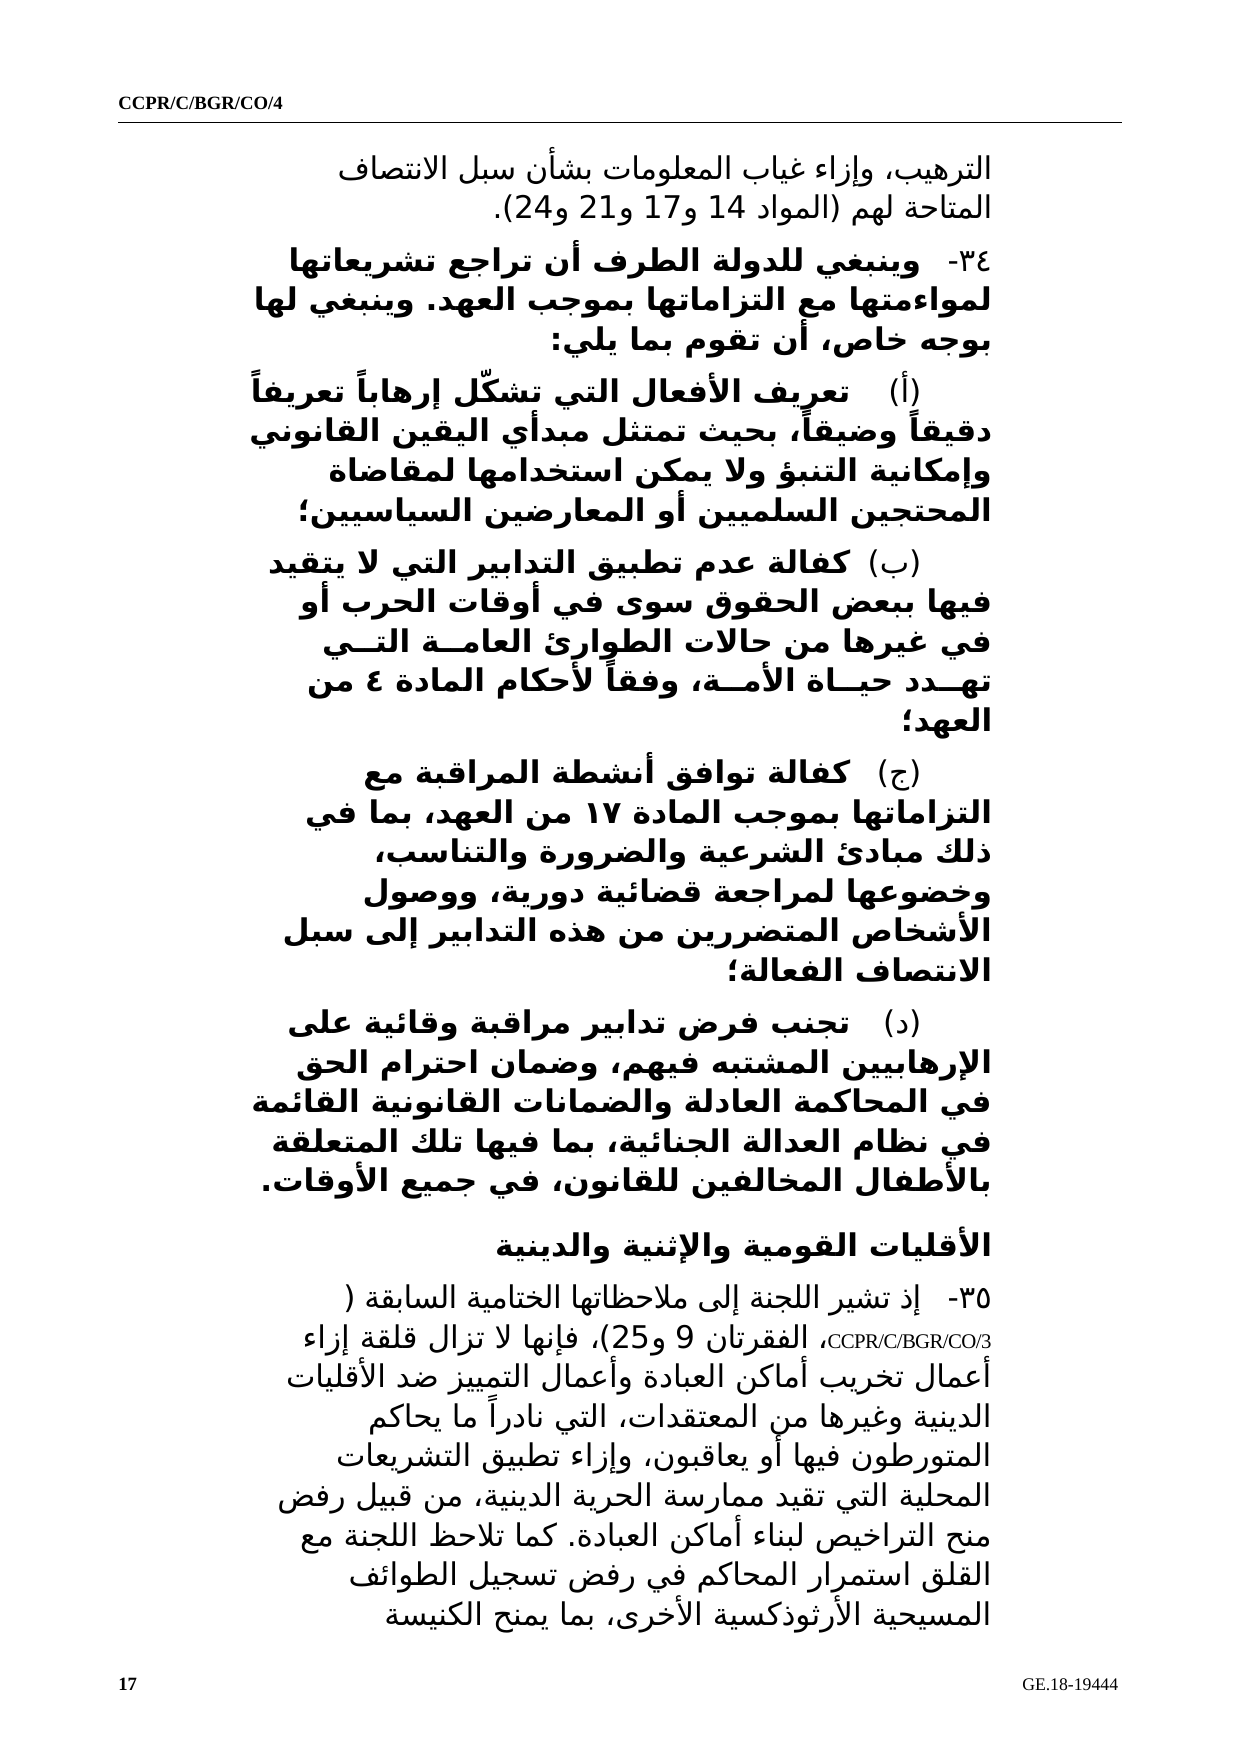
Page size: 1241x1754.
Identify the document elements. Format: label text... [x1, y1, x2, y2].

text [248, 148, 992, 227]
text (ب) كفالة عدم تطبيق التدابير التي لا يتقيد فيها ببعض الحقوق سوى في أوقات الحرب أو في غيرها من حالات الطوارئ العامــة التــي تهــدد حيــاة الأمــة، وفقاً لأحكام المادة ٤ من العهد؛ [248, 541, 992, 739]
text الأقليات القومية والإثنية والدينية [248, 1225, 1122, 1264]
text (د) تجنب فرض تدابير مراقبة وقائية على الإرهابيين المشتبه فيهم، وضمان احترام الحق في المحاكمة العادلة والضمانات القانونية القائمة في نظام العدالة الجنائية، بما فيها تلك المتعلقة بالأطفال المخالفين للقانون، في جميع الأوقات. [248, 1002, 992, 1200]
text ٣٤- [248, 239, 992, 358]
text (أ) تعريف الأفعال التي تشكّل إرهاباً تعريفاً دقيقاً وضيقاً، بحيث تمتثل مبدأي اليقين القانوني وإمكانية التنبؤ ولا يمكن استخدامها لمقاضاة المحتجين السلميين أو المعارضين السياسيين؛ [248, 371, 992, 529]
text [248, 1277, 992, 1633]
text (ج) كفالة توافق أنشطة المراقبة مع التزاماتها بموجب المادة ١٧ من العهد، بما في ذلك مبادئ الشرعية والضرورة والتناسب، وخضوعها لمراجعة قضائية دورية، ووصول الأشخاص المتضررين من هذه التدابير إلى سبل الانتصاف الفعالة؛ [248, 752, 992, 989]
